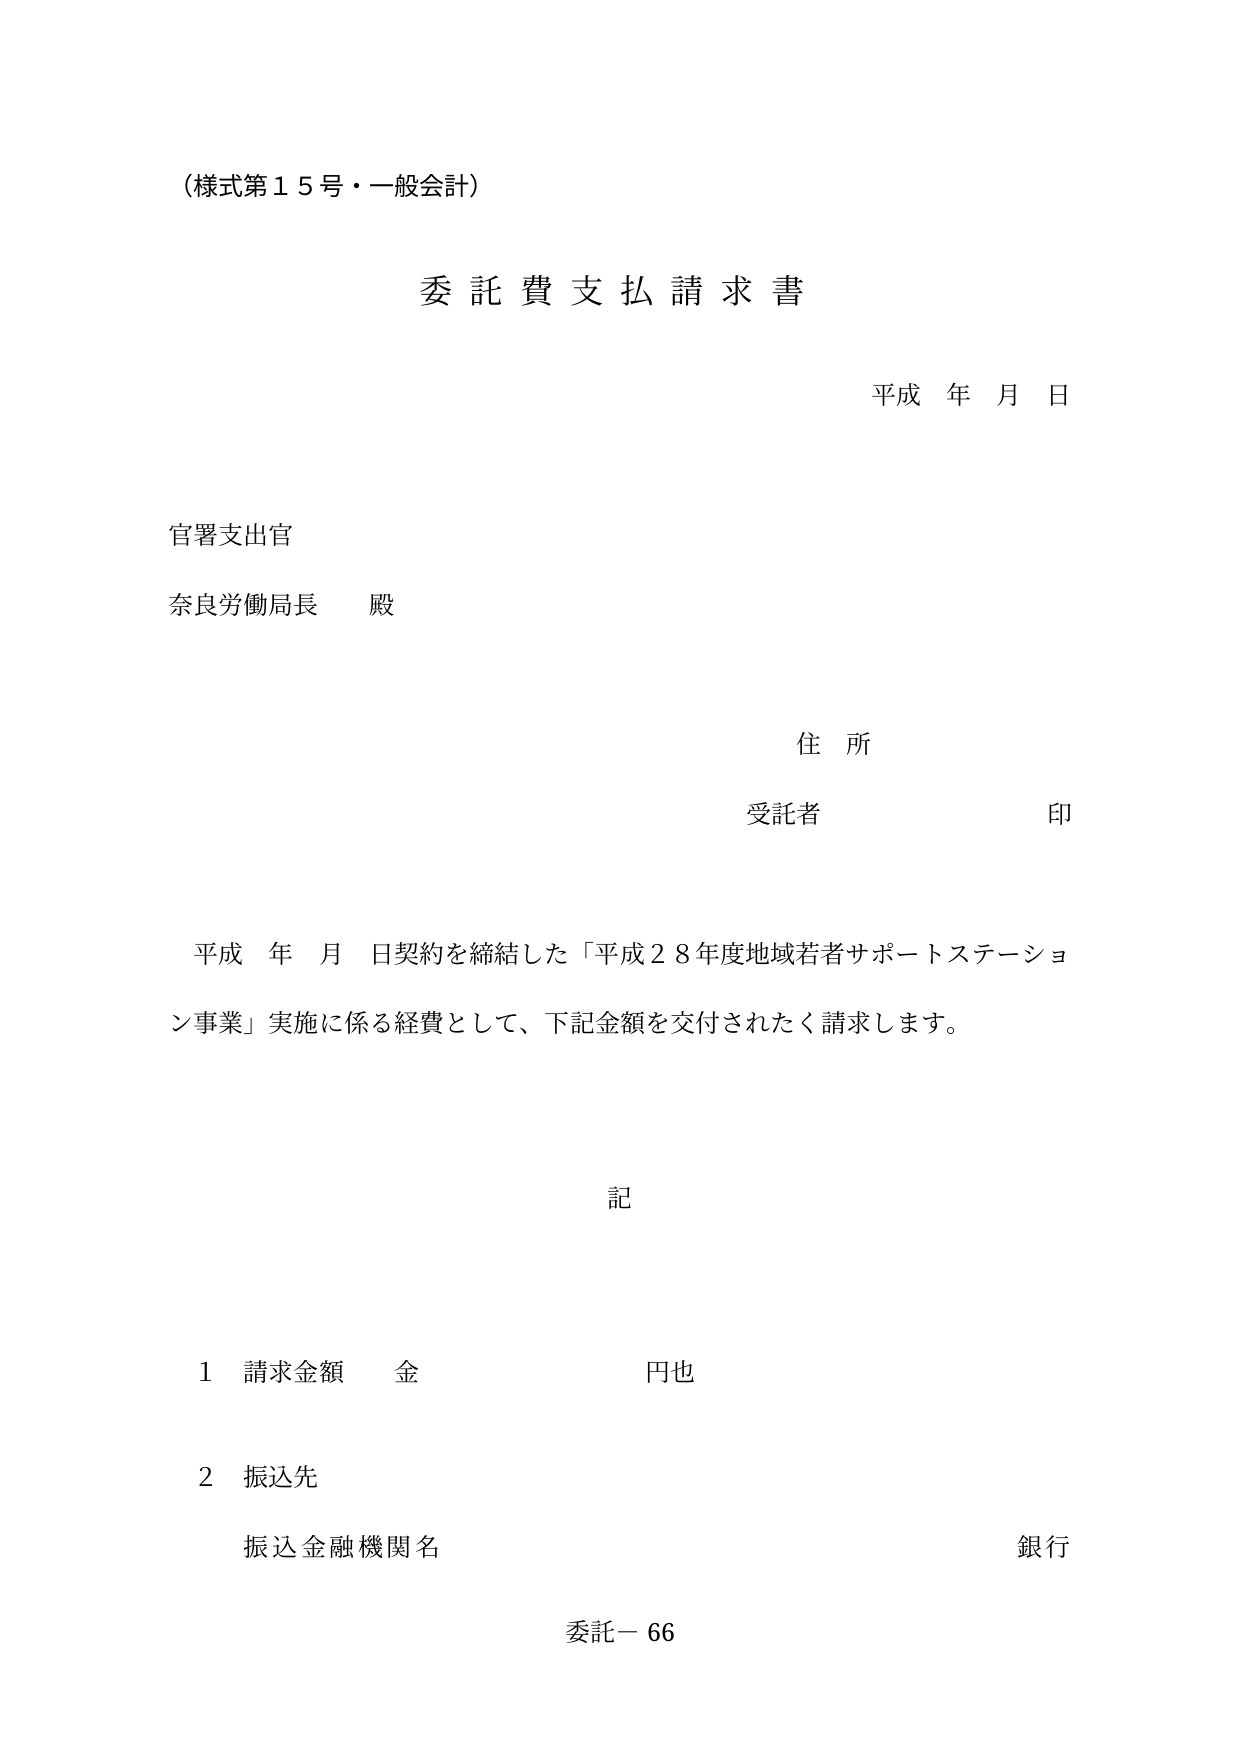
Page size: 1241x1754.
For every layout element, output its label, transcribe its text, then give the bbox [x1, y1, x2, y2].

text 官署支出官 [168, 499, 1072, 568]
text ２ 振込先 [168, 1441, 1072, 1511]
text １ 請求金額 金 円也 [168, 1336, 1072, 1406]
text 平成 年 月 日契約を締結した「平成２８年度地域若者サポートステーション事業」実施に係る経費として、下記金額を交付されたく請求します。 [168, 917, 1072, 1057]
text 住 所 [168, 708, 1072, 778]
text （様式第１５号・一般会計） [168, 150, 1072, 219]
text 平成 年 月 日 [168, 359, 1072, 429]
text 記 [168, 1162, 1072, 1232]
text 受託者 印 [168, 778, 1072, 848]
text 委託費支払請求書 [168, 254, 1072, 324]
text 奈良労働局長 殿 [168, 568, 1072, 638]
text 振込金融機関名 銀行 支店 [237, 1511, 1072, 1581]
